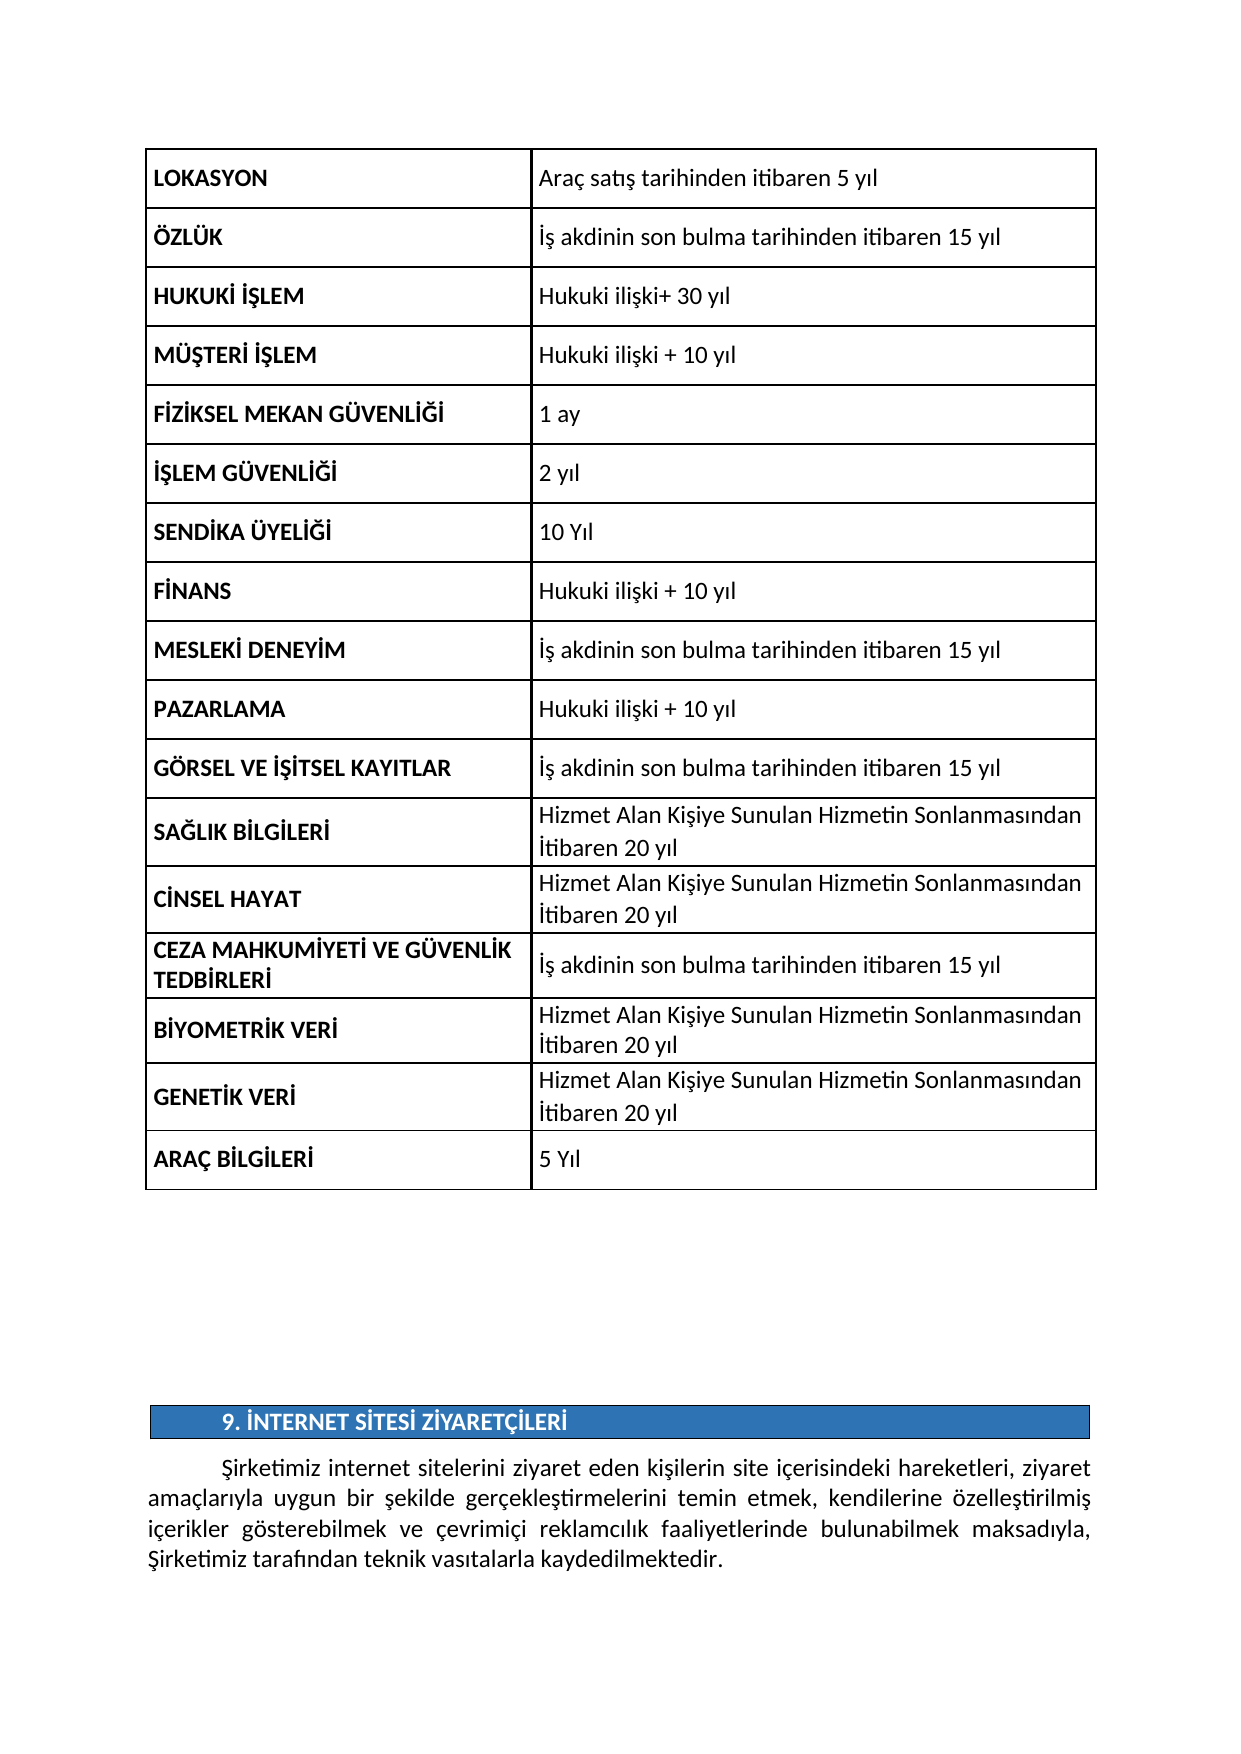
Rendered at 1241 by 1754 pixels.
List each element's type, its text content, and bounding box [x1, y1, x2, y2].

table_cell HUKUKİ İŞLEM [147, 268, 530, 325]
table_cell ÖZLÜK [147, 209, 530, 266]
table_cell Hukuki ilişki + 10 yıl [533, 563, 1095, 620]
table_cell Hizmet Alan Kişiye Sunulan Hizmetin Sonlanmasından İtibaren 20 yıl [533, 999, 1095, 1062]
table_cell MÜŞTERİ İŞLEM [147, 327, 530, 384]
table_cell CİNSEL HAYAT [147, 867, 530, 932]
table_cell SAĞLIK BİLGİLERİ [147, 799, 530, 864]
table_cell 5 Yıl [533, 1131, 1095, 1189]
table_cell Araç satış tarihinden itibaren 5 yıl [533, 150, 1095, 207]
table_cell BİYOMETRİK VERİ [147, 999, 530, 1062]
table_cell SENDİKA ÜYELİĞİ [147, 504, 530, 561]
table_cell Hizmet Alan Kişiye Sunulan Hizmetin Sonlanmasından İtibaren 20 yıl [533, 799, 1095, 864]
table_cell LOKASYON [147, 150, 530, 207]
table_cell Hizmet Alan Kişiye Sunulan Hizmetin Sonlanmasından İtibaren 20 yıl [533, 867, 1095, 932]
table_cell İŞLEM GÜVENLİĞİ [147, 445, 530, 502]
table_cell FİZİKSEL MEKAN GÜVENLİĞİ [147, 386, 530, 443]
text 9. İNTERNET SİTESİ ZİYARETÇİLERİ [151, 1406, 1089, 1438]
table_cell İş akdinin son bulma tarihinden itibaren 15 yıl [533, 740, 1095, 797]
text Şirketimiz internet sitelerini ziyaret eden kişilerin site içerisindeki hareketleri, ziyaret amaçlarıyla uygun bir şekilde gerçekleştirmelerini temin etmek, kendilerine özelleştirilmiş içerikler gösterebilmek ve çevrimiçi reklamcılık faaliyetlerinde bulunabilmek maksadıyla, Şirketimiz tarafından teknik vasıtalarla kaydedilmektedir. [148, 1452, 1093, 1574]
table_cell GENETİK VERİ [147, 1064, 530, 1129]
table_cell İş akdinin son bulma tarihinden itibaren 15 yıl [533, 622, 1095, 679]
table_cell GÖRSEL VE İŞİTSEL KAYITLAR [147, 740, 530, 797]
table_cell 10 Yıl [533, 504, 1095, 561]
table_cell Hizmet Alan Kişiye Sunulan Hizmetin Sonlanmasından İtibaren 20 yıl [533, 1064, 1095, 1129]
table_cell 2 yıl [533, 445, 1095, 502]
table_cell İş akdinin son bulma tarihinden itibaren 15 yıl [533, 934, 1095, 997]
table_cell MESLEKİ DENEYİM [147, 622, 530, 679]
table_cell PAZARLAMA [147, 681, 530, 738]
table_cell Hukuki ilişki+ 30 yıl [533, 268, 1095, 325]
table_cell ARAÇ BİLGİLERİ [147, 1131, 530, 1189]
table_cell Hukuki ilişki + 10 yıl [533, 327, 1095, 384]
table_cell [533, 209, 1095, 266]
table_cell CEZA MAHKUMİYETİ VE GÜVENLİK TEDBİRLERİ [147, 934, 530, 997]
table_cell Hukuki ilişki + 10 yıl [533, 681, 1095, 738]
table_cell 1 ay [533, 386, 1095, 443]
table_cell FİNANS [147, 563, 530, 620]
